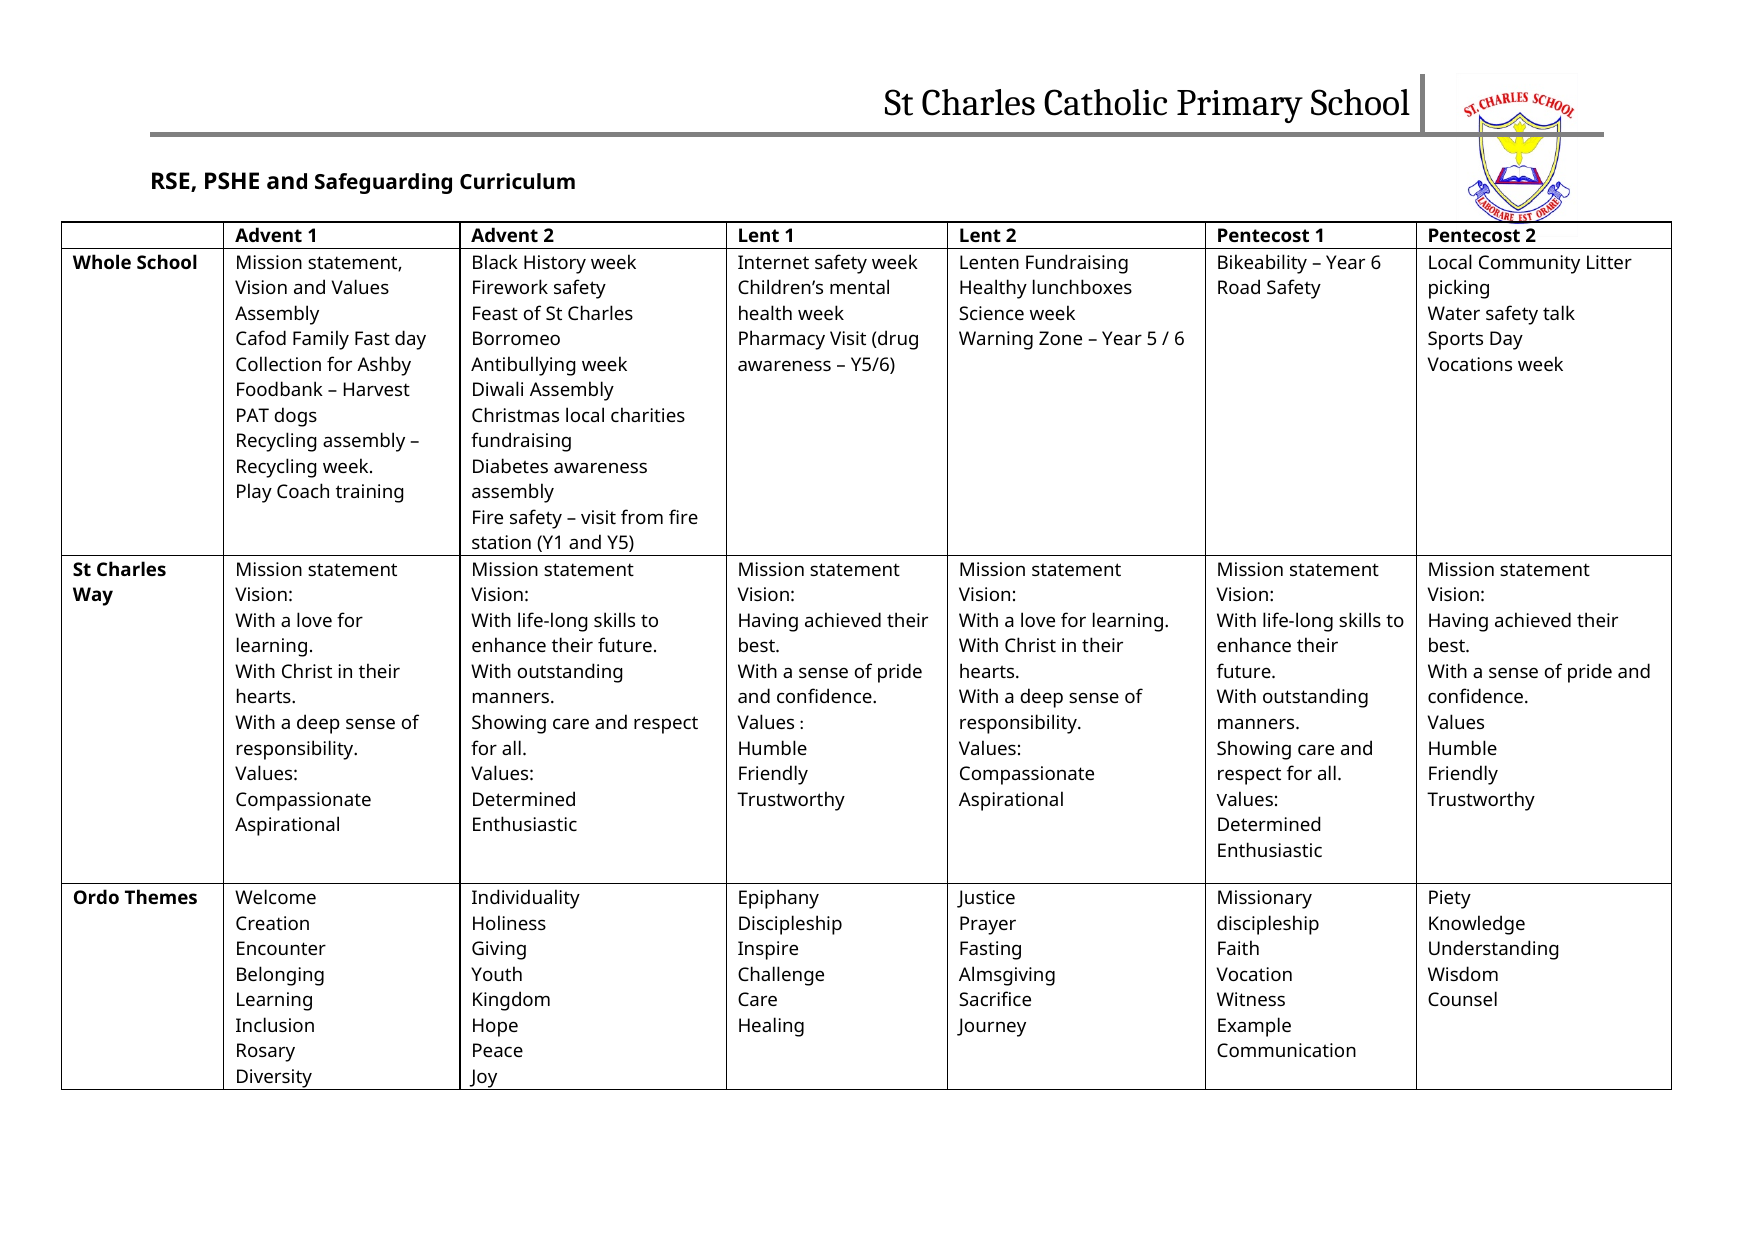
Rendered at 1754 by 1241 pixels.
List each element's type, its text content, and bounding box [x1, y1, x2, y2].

picture [1456, 73, 1578, 132]
table_cell Epiphany Discipleship Inspire Challenge Care Healing [727, 884, 947, 1088]
picture [1456, 196, 1578, 221]
table_cell Mission statement Vision: With a love for learning. With Christ in their hearts. With a deep sense of responsibility. Values: Compassionate Aspirational [948, 556, 1205, 883]
table_cell Mission statement Vision: With life-long skills to enhance their future. With outstanding manners. Showing care and respect for all. Values: Determined Enthusiastic [1206, 556, 1416, 883]
table_header Advent 1 [224, 223, 459, 248]
table_cell Black History week Firework safety Feast of St Charles Borromeo Antibullying week Diwali Assembly Christmas local charities fundraising Diabetes awareness assembly Fire safety – visit from fire station (Y1 and Y5) [461, 249, 726, 555]
table_cell Welcome Creation Encounter Belonging Learning Inclusion Rosary Diversity [224, 884, 459, 1088]
table_header Lent 1 [727, 223, 947, 248]
table_cell Piety Knowledge Understanding Wisdom Counsel [1417, 884, 1671, 1088]
table_cell Internet safety week Children’s mental health week Pharmacy Visit (drug awareness – Y5/6) [727, 249, 947, 555]
table_cell Ordo Themes [62, 884, 223, 1088]
table_header Pentecost 2 [1417, 223, 1671, 248]
table_cell Lenten Fundraising Healthy lunchboxes Science week Warning Zone – Year 5 / 6 [948, 249, 1205, 555]
table_cell Mission statement Vision: Having achieved their best. With a sense of pride and confidence. Values : Humble Friendly Trustworthy [727, 556, 947, 883]
table_cell Mission statement Vision: Having achieved their best. With a sense of pride and confidence. Values Humble Friendly Trustworthy [1417, 556, 1671, 883]
table_cell Mission statement, Vision and Values Assembly Cafod Family Fast day Collection for Ashby Foodbank – Harvest PAT dogs Recycling assembly – Recycling week. Play Coach training [224, 249, 459, 555]
table_cell Local Community Litter picking Water safety talk Sports Day Vocations week [1417, 249, 1671, 555]
table_cell St Charles Way [62, 556, 223, 883]
table_cell Mission statement Vision: With life-long skills to enhance their future. With outstanding manners. Showing care and respect for all. Values: Determined Enthusiastic [461, 556, 726, 883]
table_cell Missionary discipleship Faith Vocation Witness Example Communication [1206, 884, 1416, 1088]
table_cell Whole School [62, 249, 223, 555]
picture [1456, 137, 1578, 164]
table_header Advent 2 [461, 223, 726, 248]
table_cell Justice Prayer Fasting Almsgiving Sacrifice Journey [948, 884, 1205, 1088]
table_cell Mission statement Vision: With a love for learning. With Christ in their hearts. With a deep sense of responsibility. Values: Compassionate Aspirational [224, 556, 459, 883]
table_header [62, 223, 223, 248]
table_cell Bikeability – Year 6 Road Safety [1206, 249, 1416, 555]
table_header Lent 2 [948, 223, 1205, 248]
table_cell Individuality Holiness Giving Youth Kingdom Hope Peace Joy [461, 884, 726, 1088]
text RSE, PSHE and Safeguarding Curriculum [150, 164, 1604, 196]
table_header Pentecost 1 [1206, 223, 1416, 248]
